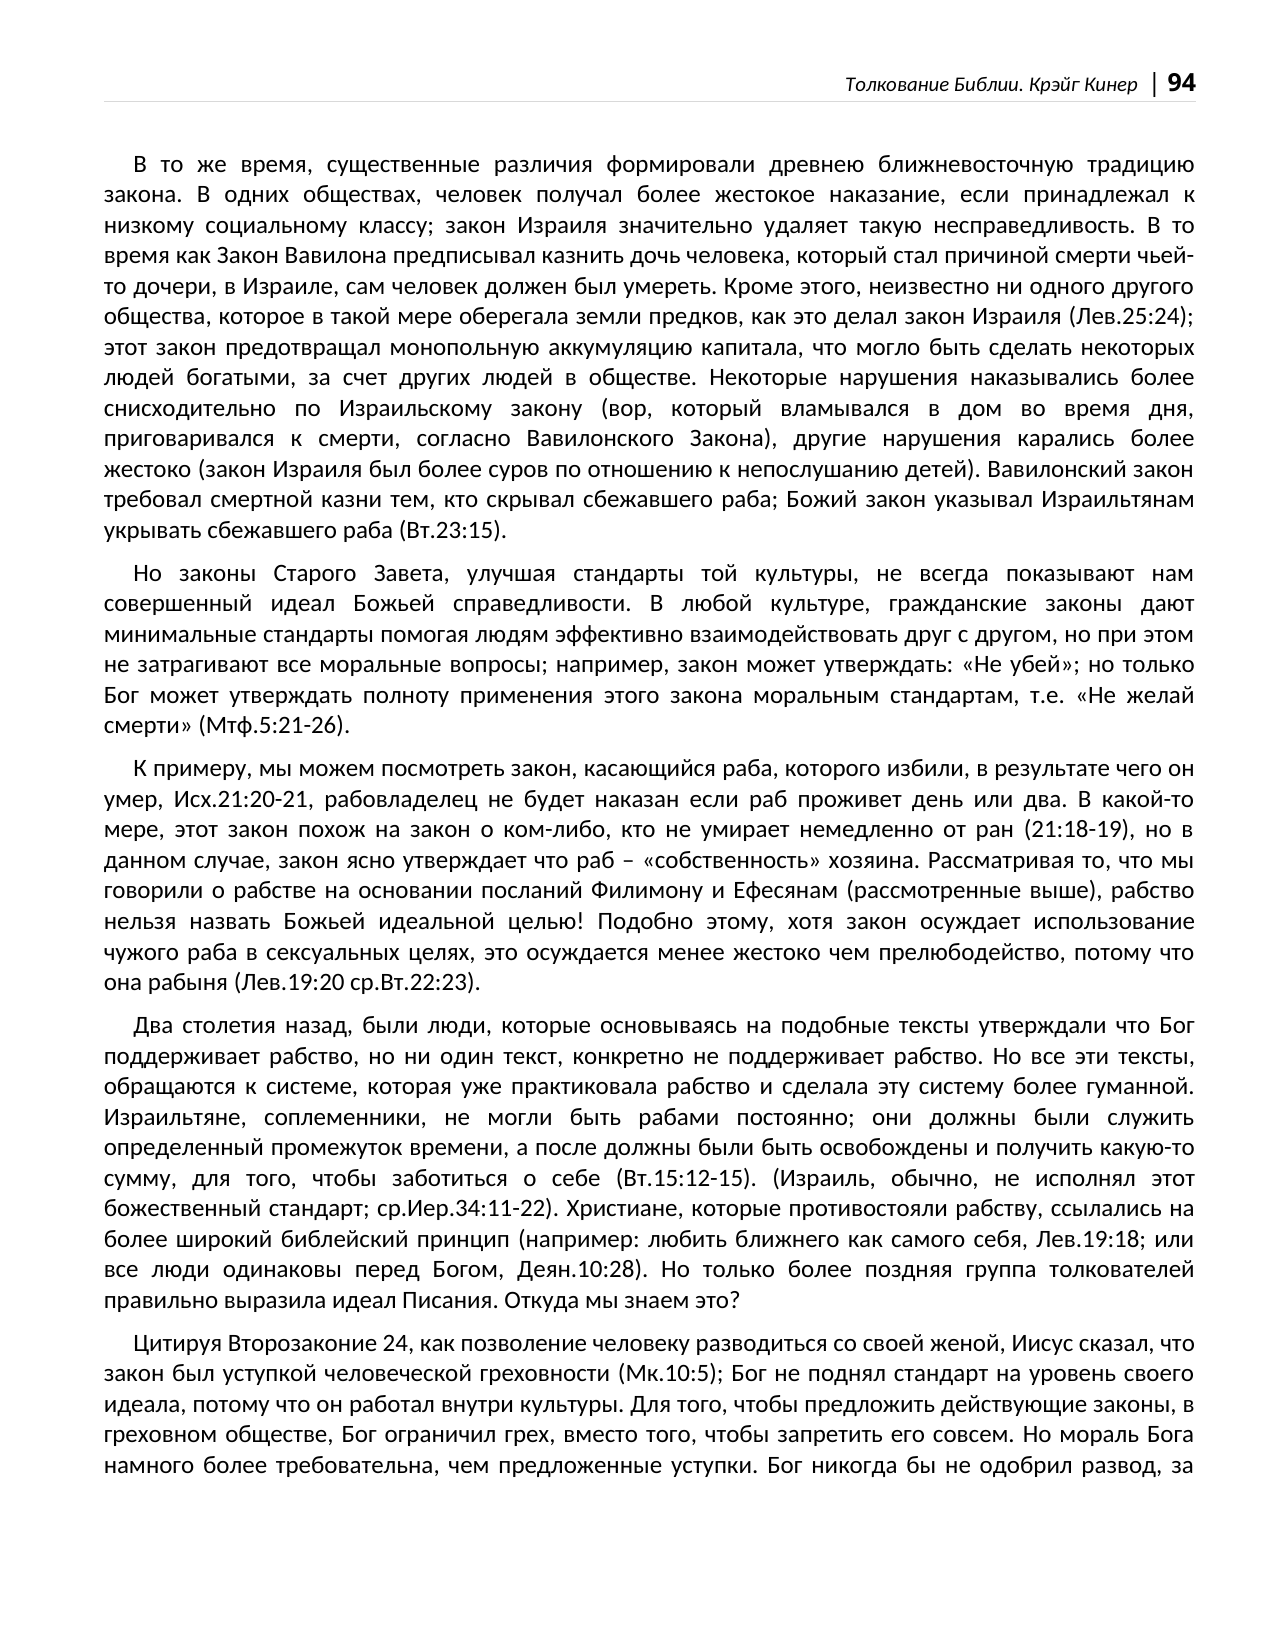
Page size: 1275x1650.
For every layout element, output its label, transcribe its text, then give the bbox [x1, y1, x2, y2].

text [103, 1327, 1196, 1479]
text Два столетия назад, были люди, которые основываясь на подобные тексты утверждали что Бог поддерживает рабство, но ни один текст, конкретно не поддерживает рабство. Но все эти тексты, обращаются к системе, которая уже практиковала рабство и сделала эту систему более гуманной. Израильтяне, соплеменники, не могли быть рабами постоянно; они должны были служить определенный промежуток времени, а после должны были быть освобождены и получить какую-то сумму, для того, чтобы заботиться о себе (Вт.15:12-15). (Израиль, обычно, не исполнял этот божественный стандарт; ср.Иер.34:11-22). Христиане, которые противостояли рабству, ссылались на более широкий библейский принцип (например: любить ближнего как самого себя, Лев.19:18; или все люди одинаковы перед Богом, Деян.10:28). Но только более поздняя группа толкователей правильно выразила идеал Писания. Откуда мы знаем это? [103, 1009, 1196, 1314]
text К примеру, мы можем посмотреть закон, касающийся раба, которого избили, в результате чего он умер, Исх.21:20-21, рабовладелец не будет наказан если раб проживет день или два. В какой-то мере, этот закон похож на закон о ком-либо, кто не умирает немедленно от ран (21:18-19), но в данном случае, закон ясно утверждает что раб – «собственность» хозяина. Рассматривая то, что мы говорили о рабстве на основании посланий Филимону и Ефесянам (рассмотренные выше), рабство нельзя назвать Божьей идеальной целью! Подобно этому, хотя закон осуждает использование чужого раба в сексуальных целях, это осуждается менее жестоко чем прелюбодейство, потому что она рабыня (Лев.19:20 ср.Вт.22:23). [103, 753, 1196, 997]
text В то же время, существенные различия формировали древнею ближневосточную традицию закона. В одних обществах, человек получал более жестокое наказание, если принадлежал к низкому социальному классу; закон Израиля значительно удаляет такую несправедливость. В то время как Закон Вавилона предписывал казнить дочь человека, который стал причиной смерти чьей-то дочери, в Израиле, сам человек должен был умереть. Кроме этого, неизвестно ни одного другого общества, которое в такой мере оберегала земли предков, как это делал закон Израиля (Лев.25:24); этот закон предотвращал монопольную аккумуляцию капитала, что могло быть сделать некоторых людей богатыми, за счет других людей в обществе. Некоторые нарушения наказывались более снисходительно по Израильскому закону (вор, который вламывался в дом во время дня, приговаривался к смерти, согласно Вавилонского Закона), другие нарушения карались более жестоко (закон Израиля был более суров по отношению к непослушанию детей). Вавилонский закон требовал смертной казни тем, кто скрывал сбежавшего раба; Божий закон указывал Израильтянам укрывать сбежавшего раба (Вт.23:15). [103, 148, 1196, 544]
text Но законы Старого Завета, улучшая стандарты той культуры, не всегда показывают нам совершенный идеал Божьей справедливости. В любой культуре, гражданские законы дают минимальные стандарты помогая людям эффективно взаимодействовать друг с другом, но при этом не затрагивают все моральные вопросы; например, закон может утверждать: «Не убей»; но только Бог может утверждать полноту применения этого закона моральным стандартам, т.е. «Не желай смерти» (Мтф.5:21-26). [103, 557, 1196, 740]
